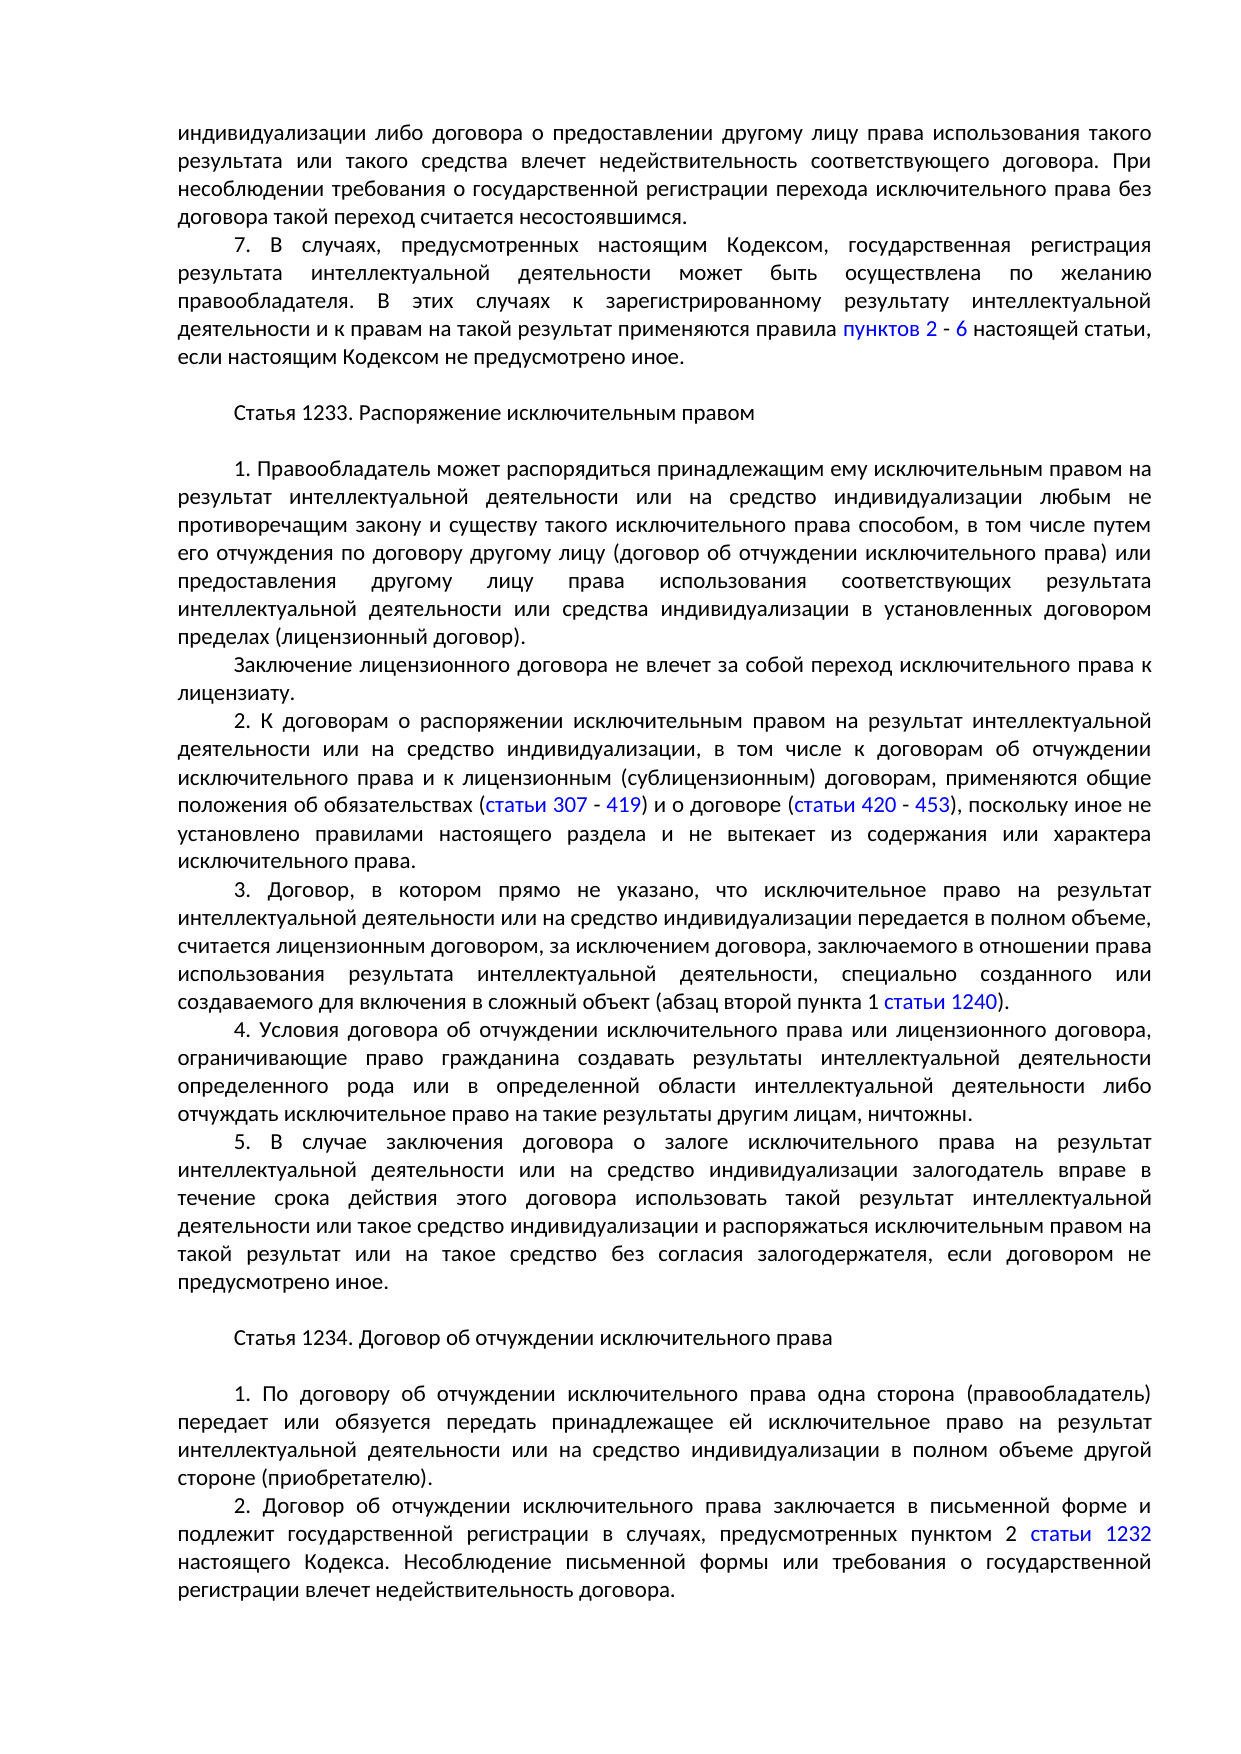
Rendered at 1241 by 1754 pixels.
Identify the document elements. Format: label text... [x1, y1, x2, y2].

text Статья 1233. Распоряжение исключительным правом [177, 398, 1152, 426]
text 3. Договор, в котором прямо не указано, что исключительное право на результат интеллектуальной деятельности или на средство индивидуализации передается в полном объеме, считается лицензионным договором, за исключением договора, заключаемого в отношении права использования результата интеллектуальной деятельности, специально созданного или создаваемого для включения в сложный объект (абзац второй пункта 1 статьи 1240). [177, 875, 1152, 1015]
text 7. В случаях, предусмотренных настоящим Кодексом, государственная регистрация результата интеллектуальной деятельности может быть осуществлена по желанию правообладателя. В этих случаях к зарегистрированному результату интеллектуальной деятельности и к правам на такой результат применяются правила пунктов 2 - 6 настоящей статьи, если настоящим Кодексом не предусмотрено иное. [177, 230, 1152, 370]
text Статья 1234. Договор об отчуждении исключительного права [177, 1323, 1152, 1351]
text 1. Правообладатель может распорядиться принадлежащим ему исключительным правом на результат интеллектуальной деятельности или на средство индивидуализации любым не противоречащим закону и существу такого исключительного права способом, в том числе путем его отчуждения по договору другому лицу (договор об отчуждении исключительного права) или предоставления другому лицу права использования соответствующих результата интеллектуальной деятельности или средства индивидуализации в установленных договором пределах (лицензионный договор). [177, 454, 1152, 651]
text 5. В случае заключения договора о залоге исключительного права на результат интеллектуальной деятельности или на средство индивидуализации залогодатель вправе в течение срока действия этого договора использовать такой результат интеллектуальной деятельности или такое средство индивидуализации и распоряжаться исключительным правом на такой результат или на такое средство без согласия залогодержателя, если договором не предусмотрено иное. [177, 1127, 1152, 1295]
text Заключение лицензионного договора не влечет за собой переход исключительного права к лицензиату. [177, 651, 1152, 707]
text 2. К договорам о распоряжении исключительным правом на результат интеллектуальной деятельности или на средство индивидуализации, в том числе к договорам об отчуждении исключительного права и к лицензионным (сублицензионным) договорам, применяются общие положения об обязательствах (статьи 307 - 419) и о договоре (статьи 420 - 453), поскольку иное не установлено правилами настоящего раздела и не вытекает из содержания или характера исключительного права. [177, 707, 1152, 875]
text 2. Договор об отчуждении исключительного права заключается в письменной форме и подлежит государственной регистрации в случаях, предусмотренных пунктом 2 статьи 1232 настоящего Кодекса. Несоблюдение письменной формы или требования о государственной регистрации влечет недействительность договора. [177, 1491, 1152, 1603]
text 4. Условия договора об отчуждении исключительного права или лицензионного договора, ограничивающие право гражданина создавать результаты интеллектуальной деятельности определенного рода или в определенной области интеллектуальной деятельности либо отчуждать исключительное право на такие результаты другим лицам, ничтожны. [177, 1015, 1152, 1127]
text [177, 118, 1152, 230]
text 1. По договору об отчуждении исключительного права одна сторона (правообладатель) передает или обязуется передать принадлежащее ей исключительное право на результат интеллектуальной деятельности или на средство индивидуализации в полном объеме другой стороне (приобретателю). [177, 1379, 1152, 1491]
